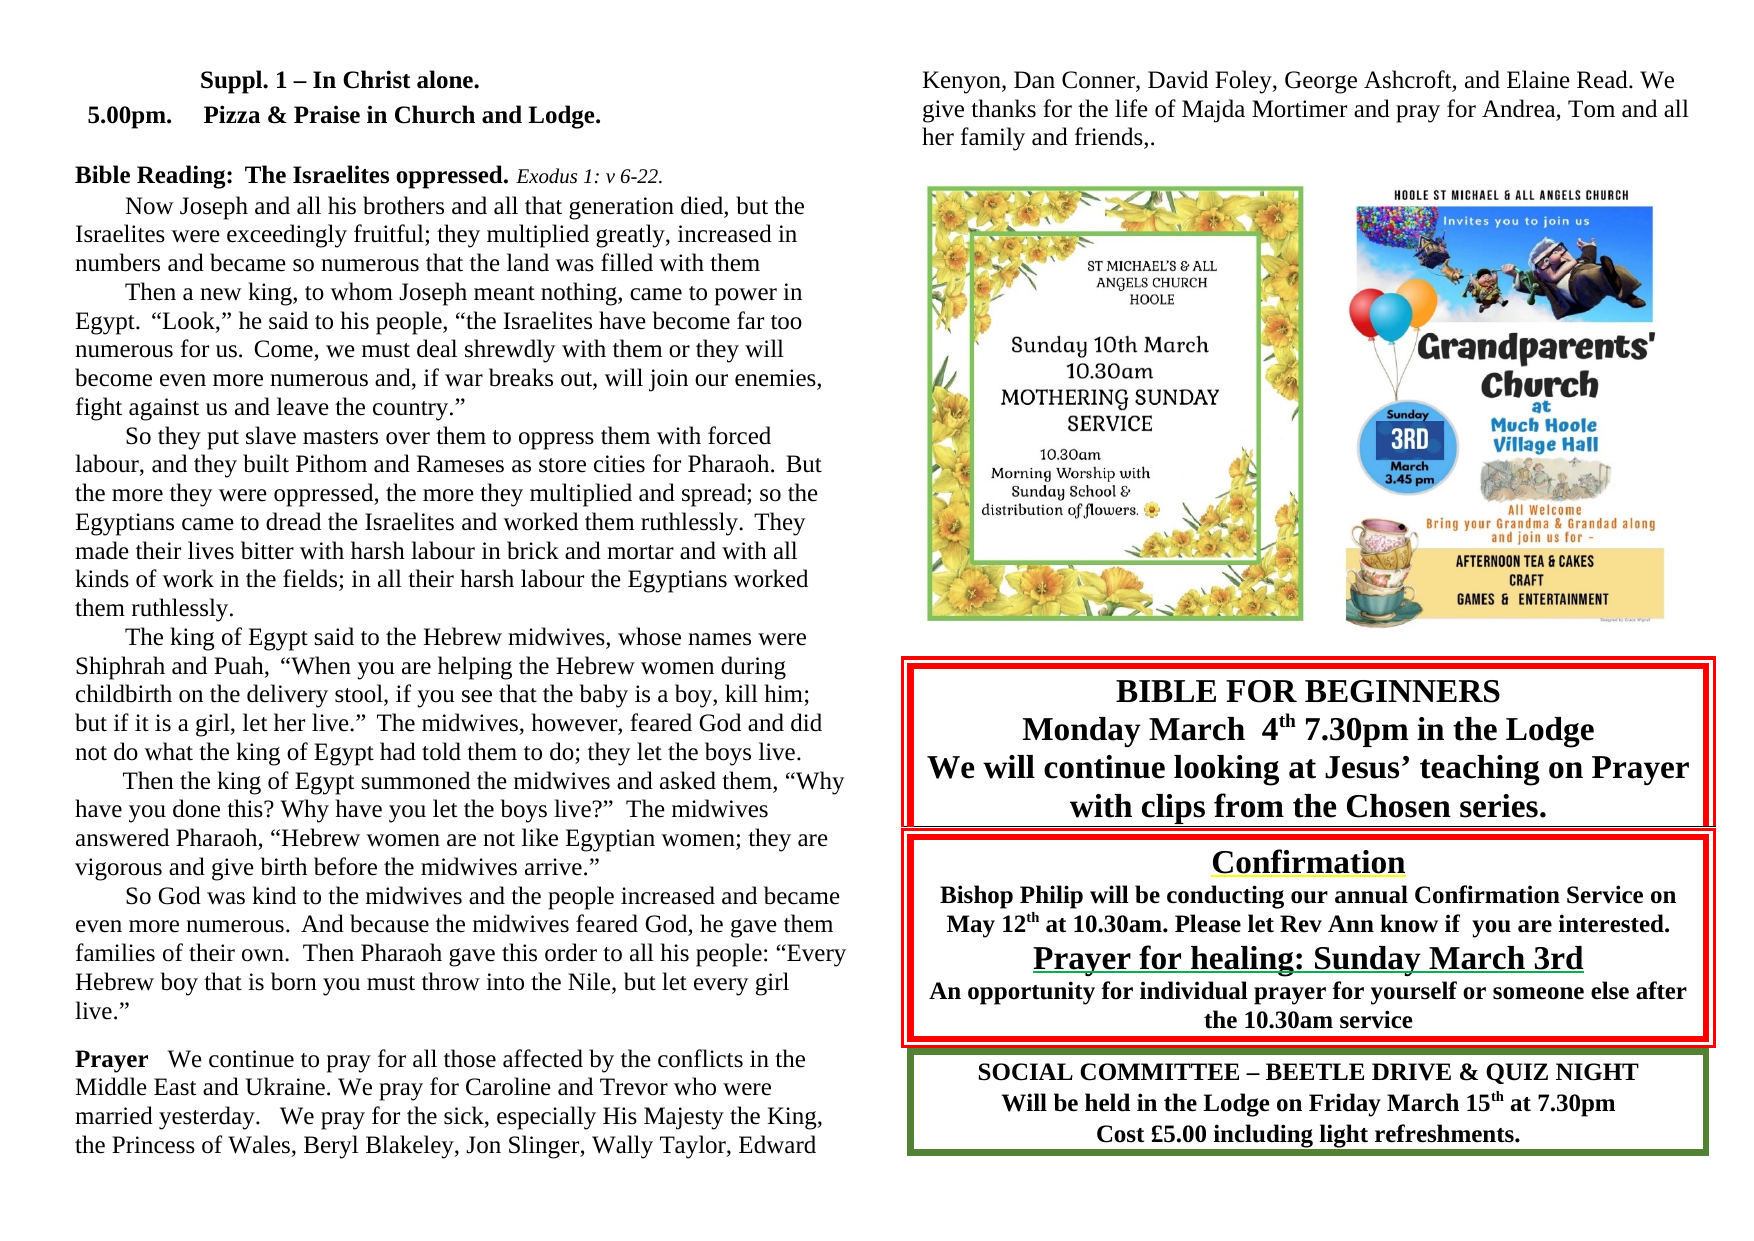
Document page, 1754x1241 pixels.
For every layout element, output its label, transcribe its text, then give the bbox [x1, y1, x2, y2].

text 5.00pm. Pizza & Praise in Church and Lodge. [75, 100, 848, 129]
text Confirmation [904, 831, 1713, 880]
text An opportunity for individual prayer for yourself or someone else after the 10.30am service [904, 962, 1713, 1045]
text Cost £5.00 including light refreshments. [914, 1110, 1703, 1149]
text Prayer for healing: Sunday March 3rd [922, 938, 1695, 962]
text The king of Egypt said to the Hebrew midwives, whose names were Shiphrah and Puah, “When you are helping the Hebrew women during childbirth on the delivery stool, if you see that the baby is a boy, kill him; but if it is a girl, let her live.” The midwives, however, feared God and did not do what the king of Egypt had told them to do; they let the boys live. [75, 622, 848, 766]
text Prayer We continue to pray for all those affected by the conflicts in the Middle East and Ukraine. We pray for Caroline and Trevor who were married yesterday. We pray for the sick, especially His Majesty the King, the Princess of Wales, Beryl Blakeley, Jon Slinger, Wally Taylor, Edward Kenyon, Dan Conner, David Foley, George Ashcroft, and Elaine Read. We give thanks for the life of Majda Mortimer and pray for Andrea, Tom and all her family and friends,. [75, 1044, 848, 1159]
picture [921, 180, 1310, 629]
text Then a new king, to whom Joseph meant nothing, came to power in Egypt. “Look,” he said to his people, “the Israelites have become far too numerous for us. Come, we must deal shrewdly with them or they will become even more numerous and, if war breaks out, will join our enemies, fight against us and leave the country.” [75, 277, 848, 421]
text Bishop Philip will be conducting our annual Confirmation Service on May 12th at 10.30am. Please let Rev Ann know if you are interested. [922, 880, 1695, 938]
text Will be held in the Lodge on Friday March 15th at 7.30pm [914, 1079, 1703, 1110]
text Then the king of Egypt summoned the midwives and asked them, “Why have you done this? Why have you let the boys live?” The midwives answered Pharaoh, “Hebrew women are not like Egyptian women; they are vigorous and give birth before the midwives arrive.” [75, 766, 848, 881]
text Bible Reading: The Israelites oppressed. Exodus 1: v 6-22. [75, 160, 848, 189]
text So they put slave masters over them to oppress them with forced labour, and they built Pithom and Rameses as store cities for Pharaoh. But the more they were oppressed, the more they multiplied and spread; so the Egyptians came to dread the Israelites and worked them ruthlessly. They made their lives bitter with harsh labour in brick and mortar and with all kinds of work in the fields; in all their harsh labour the Egyptians worked them ruthlessly. [75, 421, 848, 622]
text We will continue looking at Jesus’ teaching on Prayer with clips from the Chosen series. [914, 733, 1703, 826]
text Monday March 4th 7.30pm in the Lodge [922, 709, 1695, 733]
text So God was kind to the midwives and the people increased and became even more numerous. And because the midwives feared God, he gave them families of their own. Then Pharaoh gave this order to all his people: “Every Hebrew boy that is born you must throw into the Nile, but let every girl live.” [75, 881, 848, 1024]
text Prayer We continue to pray for all those affected by the conflicts in the Middle East and Ukraine. We pray for Caroline and Trevor who were married yesterday. We pray for the sick, especially His Majesty the King, the Princess of Wales, Beryl Blakeley, Jon Slinger, Wally Taylor, Edward Kenyon, Dan Conner, David Foley, George Ashcroft, and Elaine Read. We give thanks for the life of Majda Mortimer and pray for Andrea, Tom and all her family and friends,. [922, 65, 1695, 151]
picture [1335, 182, 1673, 629]
text Now Joseph and all his brothers and all that generation died, but the Israelites were exceedingly fruitful; they multiplied greatly, increased in numbers and became so numerous that the land was filled with them [75, 191, 848, 277]
text Suppl. 1 – In Christ alone. [75, 65, 848, 94]
text BIBLE FOR BEGINNERS [904, 660, 1713, 709]
text SOCIAL COMMITTEE – BEETLE DRIVE & QUIZ NIGHT [914, 1055, 1703, 1079]
